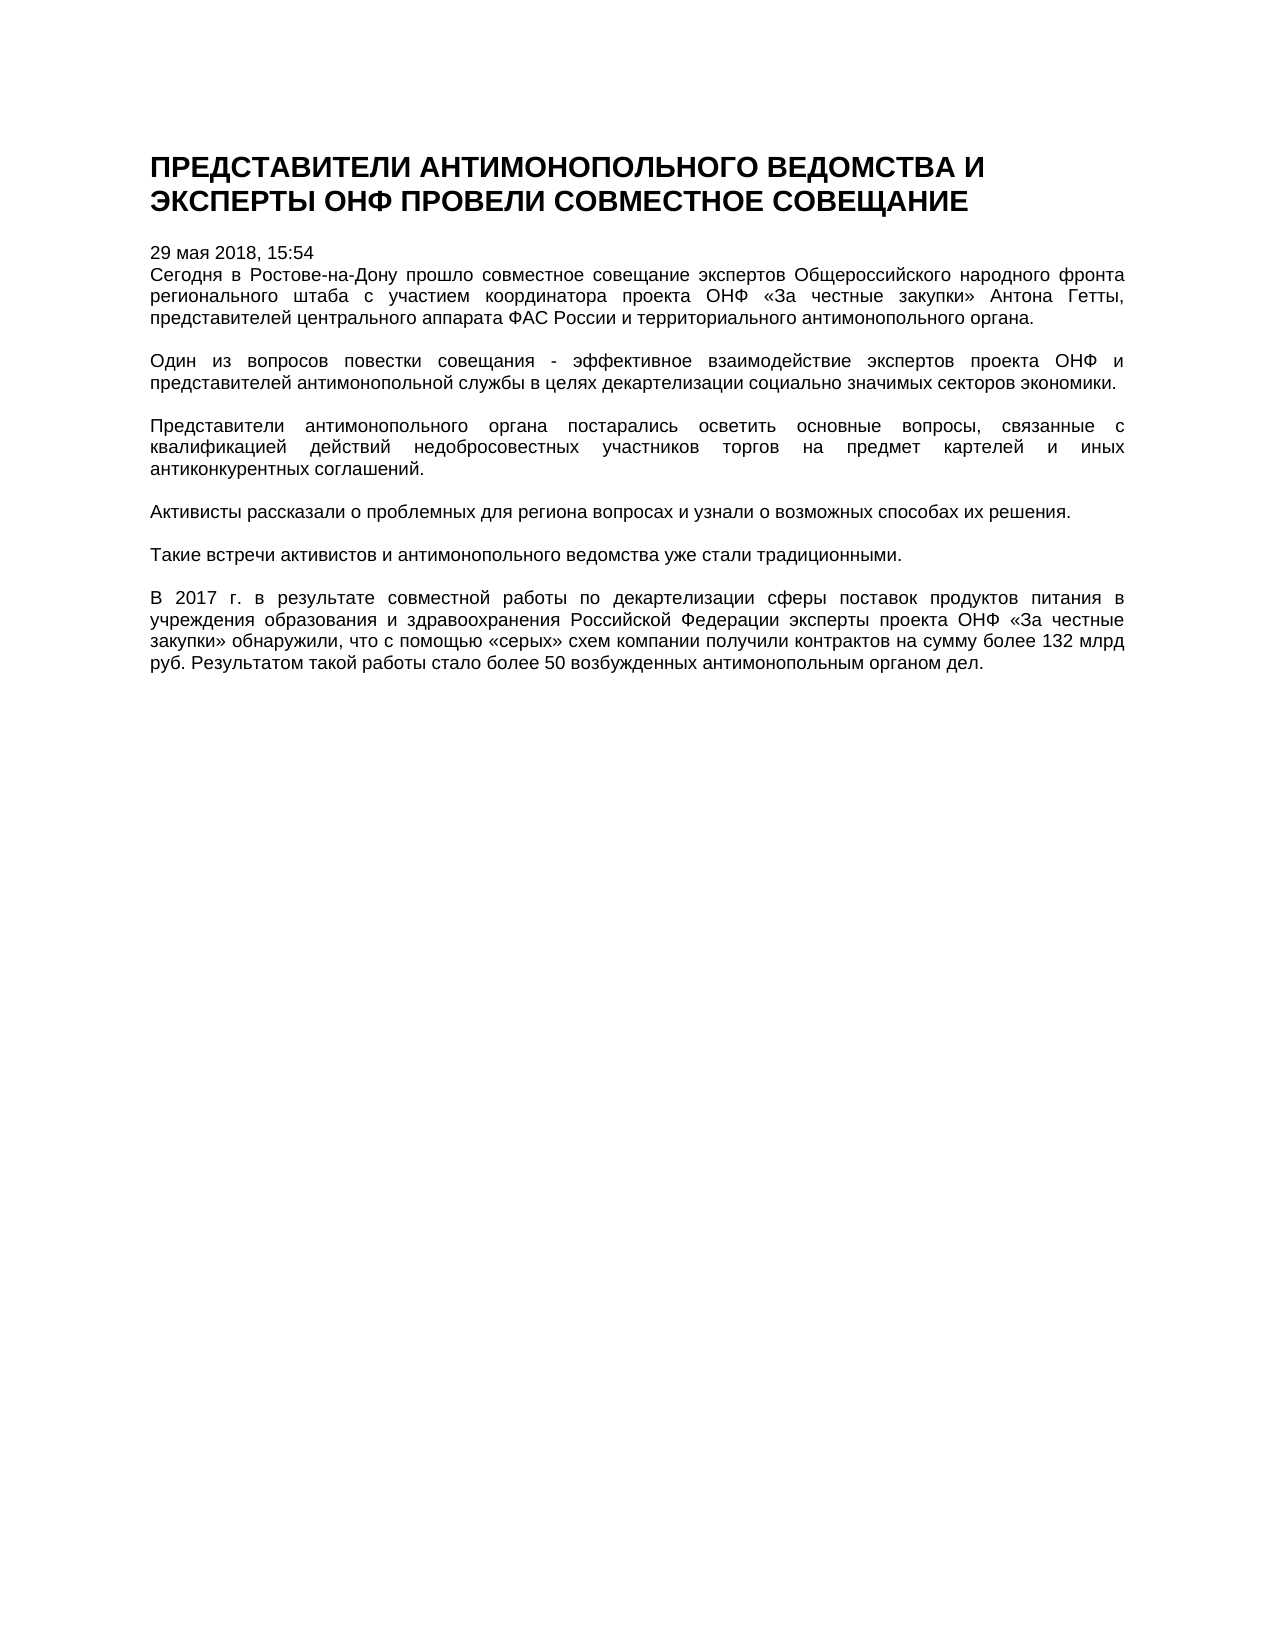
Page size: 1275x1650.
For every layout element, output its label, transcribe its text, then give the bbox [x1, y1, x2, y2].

text Сегодня в Ростове-на-Дону прошло совместное совещание экспертов Общероссийского народного фронта регионального штаба с участием координатора проекта ОНФ «За честные закупки» Антона Гетты, представителей центрального аппарата ФАС России и территориального антимонопольного органа. [150, 264, 1125, 328]
text В 2017 г. в результате совместной работы по декартелизации сферы поставок продуктов питания в учреждения образования и здравоохранения Российской Федерации эксперты проекта ОНФ «За честные закупки» обнаружили, что с помощью «серых» схем компании получили контрактов на сумму более 132 млрд руб. Результатом такой работы стало более 50 возбужденных антимонопольным органом дел. [150, 587, 1125, 673]
text Такие встречи активистов и антимонопольного ведомства уже стали традиционными. [150, 544, 1125, 566]
text Представители антимонопольного органа постарались осветить основные вопросы, связанные с квалификацией действий недобросовестных участников торгов на предмет картелей и иных антиконкурентных соглашений. [150, 414, 1125, 479]
subtitle Представители антимонопольного ведомства и эксперты ОНФ провели совместное совещание [150, 150, 1125, 217]
text Активисты рассказали о проблемных для региона вопросах и узнали о возможных способах их решения. [150, 501, 1125, 522]
text 29 мая 2018, 15:54 [150, 242, 1125, 264]
text Один из вопросов повестки совещания - эффективное взаимодействие экспертов проекта ОНФ и представителей антимонопольной службы в целях декартелизации социально значимых секторов экономики. [150, 350, 1125, 393]
